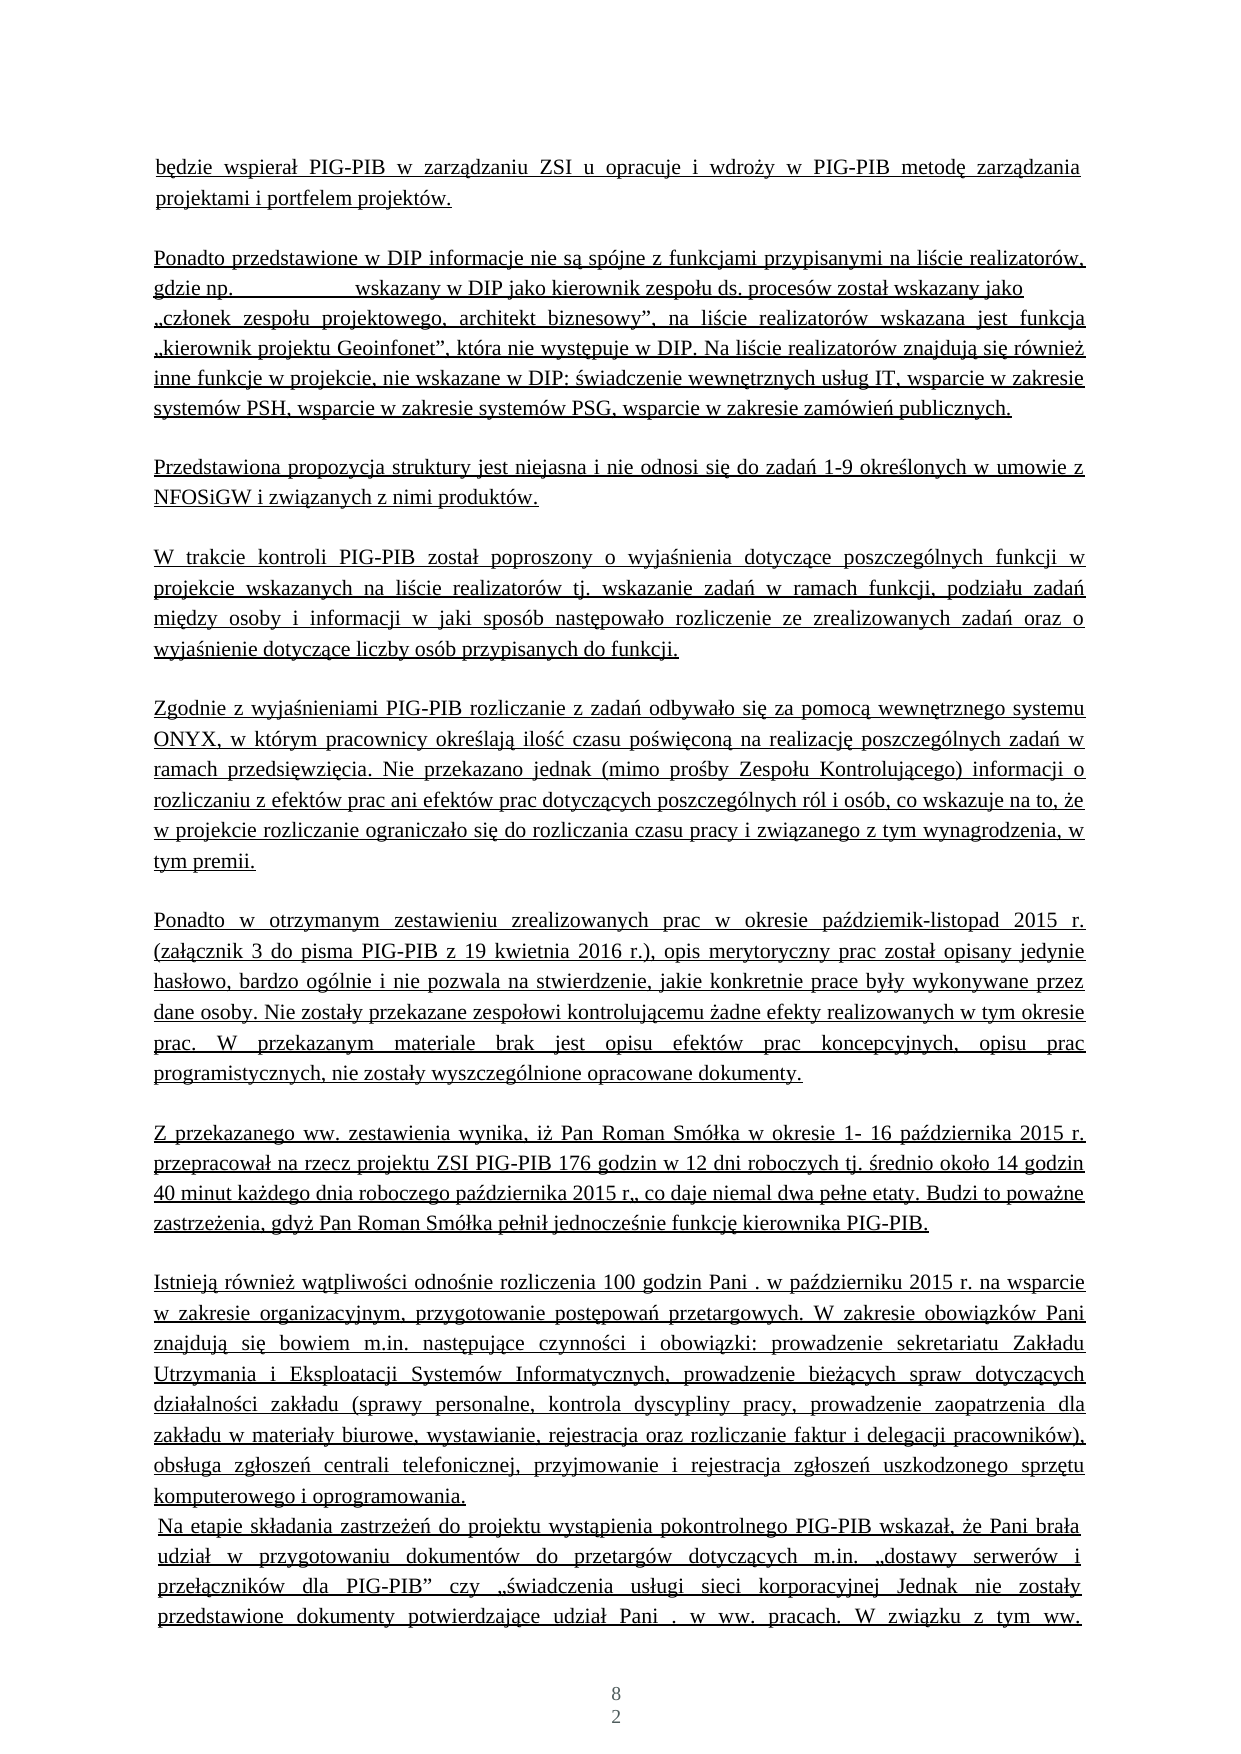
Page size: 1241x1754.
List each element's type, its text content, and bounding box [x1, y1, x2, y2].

text Ponadto przedstawione w DIP informacje nie są spójne z funkcjami przypisanymi na liście realizatorów, gdzie np. wskazany w DIP jako kierownik zespołu ds. procesów został wskazany jako [153, 241, 1086, 266]
text Istnieją również wątpliwości odnośnie rozliczenia 100 godzin Pani . w październiku 2015 r. na wsparcie w zakresie organizacyjnym, przygotowanie postępowań przetargowych. W zakresie obowiązków Pani znajdują się bowiem m.in. następujące czynności i obowiązki: prowadzenie sekretariatu Zakładu Utrzymania i Eksploatacji Systemów Informatycznych, prowadzenie bieżących spraw dotyczących działalności zakładu (sprawy personalne, kontrola dyscypliny pracy, prowadzenie zaopatrzenia dla zakładu w materiały biurowe, wystawianie, rejestracja oraz rozliczanie faktur i delegacji pracowników), obsługa zgłoszeń centrali telefonicznej, przyjmowanie i rejestracja zgłoszeń uszkodzonego sprzętu komputerowego i oprogramowania. [153, 1444, 1086, 1509]
text „członek zespołu projektowego, architekt biznesowy”, na liście realizatorów wskazana jest funkcja „kierownik projektu Geoinfonet”, która nie występuje w DIP. Na liście realizatorów znajdują się również inne funkcje w projekcie, nie wskazane w DIP: świadczenie wewnętrznych usług IT, wsparcie w zakresie systemów PSH, wsparcie w zakresie systemów PSG, wsparcie w zakresie zamówień publicznych. [153, 327, 1086, 356]
text Przedstawiona propozycja struktury jest niejasna i nie odnosi się do zadań 1-9 określonych w umowie z NFOSiGW i związanych z nimi produktów. [153, 450, 1086, 511]
text W trakcie kontroli PIG-PIB został poproszony o wyjaśnienia dotyczące poszczególnych funkcji w projekcie wskazanych na liście realizatorów tj. wskazanie zadań w ramach funkcji, podziału zadań między osoby i informacji w jaki sposób następowało rozliczenie ze zrealizowanych zadań oraz o wyjaśnienie dotyczące liczby osób przypisanych do funkcji. [153, 598, 1086, 662]
text Z przekazanego ww. zestawienia wynika, iż Pan Roman Smółka w okresie 1- 16 października 2015 r. przepracował na rzecz projektu ZSI PIG-PIB 176 godzin w 12 dni roboczych tj. średnio około 14 godzin 40 minut każdego dnia roboczego października 2015 r„ co daje niemal dwa pełne etaty. Budzi to poważne zastrzeżenia, gdyż Pan Roman Smółka pełnił jednocześnie funkcję kierownika PIG-PIB. [153, 1142, 1086, 1236]
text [155, 150, 1082, 211]
text Ponadto przedstawione w DIP informacje nie są spójne z funkcjami przypisanymi na liście realizatorów, gdzie np. wskazany w DIP jako kierownik zespołu ds. procesów został wskazany jako [153, 267, 1086, 301]
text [157, 1596, 1082, 1624]
text W trakcie kontroli PIG-PIB został poproszony o wyjaśnienia dotyczące poszczególnych funkcji w projekcie wskazanych na liście realizatorów tj. wskazanie zadań w ramach funkcji, podziału zadań między osoby i informacji w jaki sposób następowało rozliczenie ze zrealizowanych zadań oraz o wyjaśnienie dotyczące liczby osób przypisanych do funkcji. [153, 540, 1086, 566]
text Ponadto w otrzymanym zestawieniu zrealizowanych prac w okresie paździemik-listopad 2015 r. (załącznik 3 do pisma PIG-PIB z 19 kwietnia 2016 r.), opis merytoryczny prac został opisany jedynie hasłowo, bardzo ogólnie i nie pozwala na stwierdzenie, jakie konkretnie prace były wykonywane przez dane osoby. Nie zostały przekazane zespołowi kontrolującemu żadne efekty realizowanych w tym okresie prac. W przekazanym materiale brak jest opisu efektów prac koncepcyjnych, opisu prac programistycznych, nie zostały wyszczególnione opracowane dokumenty. [153, 961, 1086, 1021]
text Zgodnie z wyjaśnieniami PIG-PIB rozliczanie z zadań odbywało się za pomocą wewnętrznego systemu ONYX, w którym pracownicy określają ilość czasu poświęconą na realizację poszczególnych zadań w ramach przedsięwzięcia. Nie przekazano jednak (mimo prośby Zespołu Kontrolującego) informacji o rozliczaniu z efektów prac ani efektów prac dotyczących poszczególnych ról i osób, co wskazuje na to, że w projekcie rozliczanie ograniczało się do rozliczania czasu pracy i związanego z tym wynagrodzenia, w tym premii. [153, 718, 1086, 778]
text Z przekazanego ww. zestawienia wynika, iż Pan Roman Smółka w okresie 1- 16 października 2015 r. przepracował na rzecz projektu ZSI PIG-PIB 176 godzin w 12 dni roboczych tj. średnio około 14 godzin 40 minut każdego dnia roboczego października 2015 r„ co daje niemal dwa pełne etaty. Budzi to poważne zastrzeżenia, gdyż Pan Roman Smółka pełnił jednocześnie funkcję kierownika PIG-PIB. [153, 1116, 1086, 1141]
text W trakcie kontroli PIG-PIB został poproszony o wyjaśnienia dotyczące poszczególnych funkcji w projekcie wskazanych na liście realizatorów tj. wskazanie zadań w ramach funkcji, podziału zadań między osoby i informacji w jaki sposób następowało rozliczenie ze zrealizowanych zadań oraz o wyjaśnienie dotyczące liczby osób przypisanych do funkcji. [153, 567, 1086, 596]
text Zgodnie z wyjaśnieniami PIG-PIB rozliczanie z zadań odbywało się za pomocą wewnętrznego systemu ONYX, w którym pracownicy określają ilość czasu poświęconą na realizację poszczególnych zadań w ramach przedsięwzięcia. Nie przekazano jednak (mimo prośby Zespołu Kontrolującego) informacji o rozliczaniu z efektów prac ani efektów prac dotyczących poszczególnych ról i osób, co wskazuje na to, że w projekcie rozliczanie ograniczało się do rozliczania czasu pracy i związanego z tym wynagrodzenia, w tym premii. [153, 779, 1086, 874]
text „członek zespołu projektowego, architekt biznesowy”, na liście realizatorów wskazana jest funkcja „kierownik projektu Geoinfonet”, która nie występuje w DIP. Na liście realizatorów znajdują się również inne funkcje w projekcie, nie wskazane w DIP: świadczenie wewnętrznych usług IT, wsparcie w zakresie systemów PSH, wsparcie w zakresie systemów PSG, wsparcie w zakresie zamówień publicznych. [153, 357, 1086, 421]
